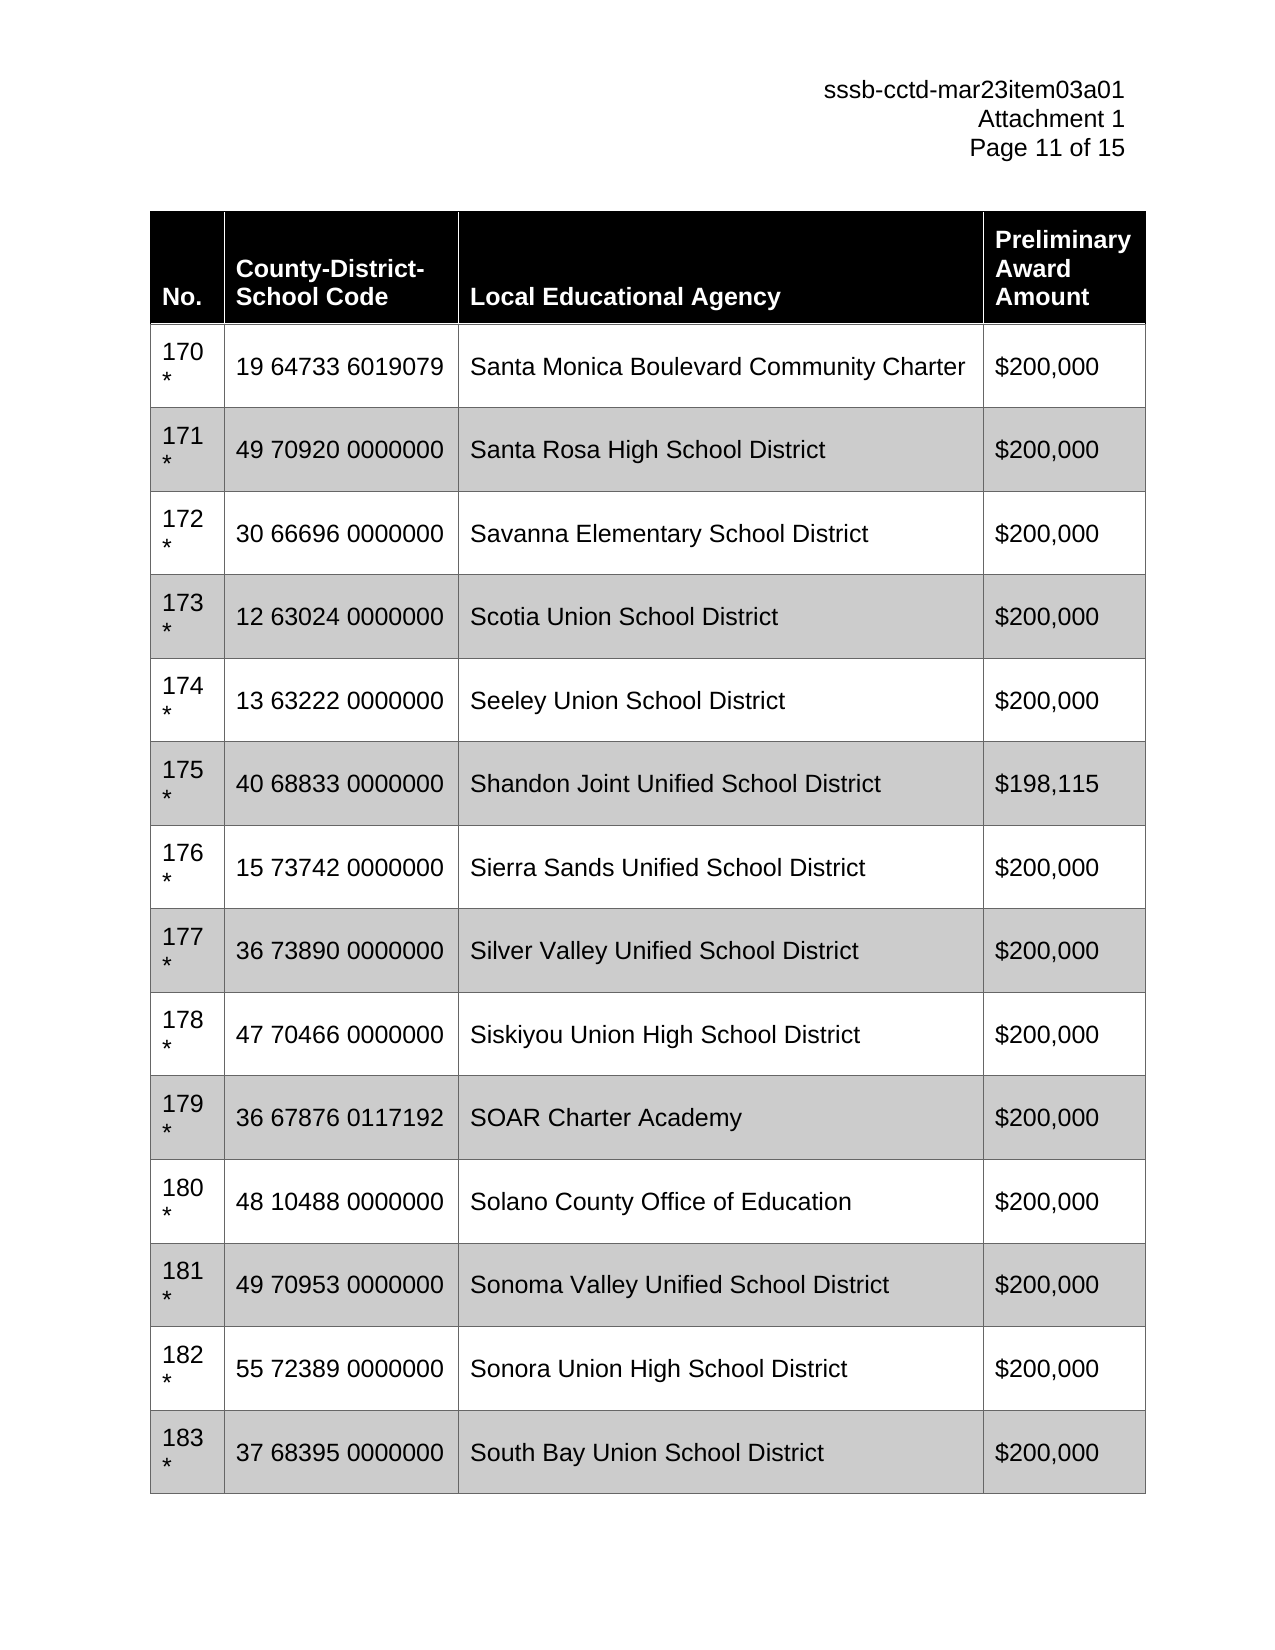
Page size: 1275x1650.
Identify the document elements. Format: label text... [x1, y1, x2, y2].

table_cell $200,000 [984, 993, 1145, 1075]
table_cell $200,000 [984, 1076, 1145, 1159]
table_cell Shandon Joint Unified School District [459, 742, 983, 825]
table_cell $200,000 [984, 659, 1145, 741]
table_cell 174* [151, 659, 224, 741]
table_cell Santa Monica Boulevard Community Charter [459, 325, 983, 407]
table_cell 55 72389 0000000 [225, 1327, 458, 1409]
table_cell $200,000 [984, 1411, 1145, 1493]
table_cell Savanna Elementary School District [459, 492, 983, 574]
table_cell 30 66696 0000000 [225, 492, 458, 574]
table_cell 36 67876 0117192 [225, 1076, 458, 1159]
table_cell 49 70953 0000000 [225, 1244, 458, 1326]
table_cell $200,000 [984, 408, 1145, 491]
table_cell $200,000 [984, 1160, 1145, 1242]
table_cell $200,000 [984, 1327, 1145, 1409]
table_cell 175* [151, 742, 224, 825]
table_cell 12 63024 0000000 [225, 575, 458, 658]
table_cell Solano County Office of Education [459, 1160, 983, 1242]
table_cell $200,000 [984, 325, 1145, 407]
table_cell Scotia Union School District [459, 575, 983, 658]
table_cell 48 10488 0000000 [225, 1160, 458, 1242]
table_cell 176* [151, 826, 224, 908]
table_header Local Educational Agency [459, 212, 983, 323]
table_cell 13 63222 0000000 [225, 659, 458, 741]
table_cell 49 70920 0000000 [225, 408, 458, 491]
table_cell Siskiyou Union High School District [459, 993, 983, 1075]
table_cell $200,000 [984, 575, 1145, 658]
table_cell Sonora Union High School District [459, 1327, 983, 1409]
table_cell 47 70466 0000000 [225, 993, 458, 1075]
table_cell 37 68395 0000000 [225, 1411, 458, 1493]
table_cell 172* [151, 492, 224, 574]
table_cell 178* [151, 993, 224, 1075]
table_cell Santa Rosa High School District [459, 408, 983, 491]
table_cell 173* [151, 575, 224, 658]
table_header County-District-School Code [225, 212, 458, 323]
table_header Preliminary Award Amount [984, 212, 1145, 323]
table_header No. [151, 212, 224, 323]
table_cell South Bay Union School District [459, 1411, 983, 1493]
table_cell $200,000 [984, 1244, 1145, 1326]
table_cell $200,000 [984, 826, 1145, 908]
table_cell 171* [151, 408, 224, 491]
table_cell 36 73890 0000000 [225, 909, 458, 992]
table_cell 177* [151, 909, 224, 992]
table_cell 19 64733 6019079 [225, 325, 458, 407]
table_cell Sonoma Valley Unified School District [459, 1244, 983, 1326]
table_cell 180* [151, 1160, 224, 1242]
table_cell Sierra Sands Unified School District [459, 826, 983, 908]
table_cell 181* [151, 1244, 224, 1326]
table_cell $198,115 [984, 742, 1145, 825]
table_cell 182* [151, 1327, 224, 1409]
table_cell 15 73742 0000000 [225, 826, 458, 908]
table_cell Seeley Union School District [459, 659, 983, 741]
table_cell Silver Valley Unified School District [459, 909, 983, 992]
table_cell 179* [151, 1076, 224, 1159]
table_cell 170* [151, 325, 224, 407]
table_cell 183* [151, 1411, 224, 1493]
table_cell 40 68833 0000000 [225, 742, 458, 825]
table_cell SOAR Charter Academy [459, 1076, 983, 1159]
table_cell $200,000 [984, 492, 1145, 574]
table_cell $200,000 [984, 909, 1145, 992]
